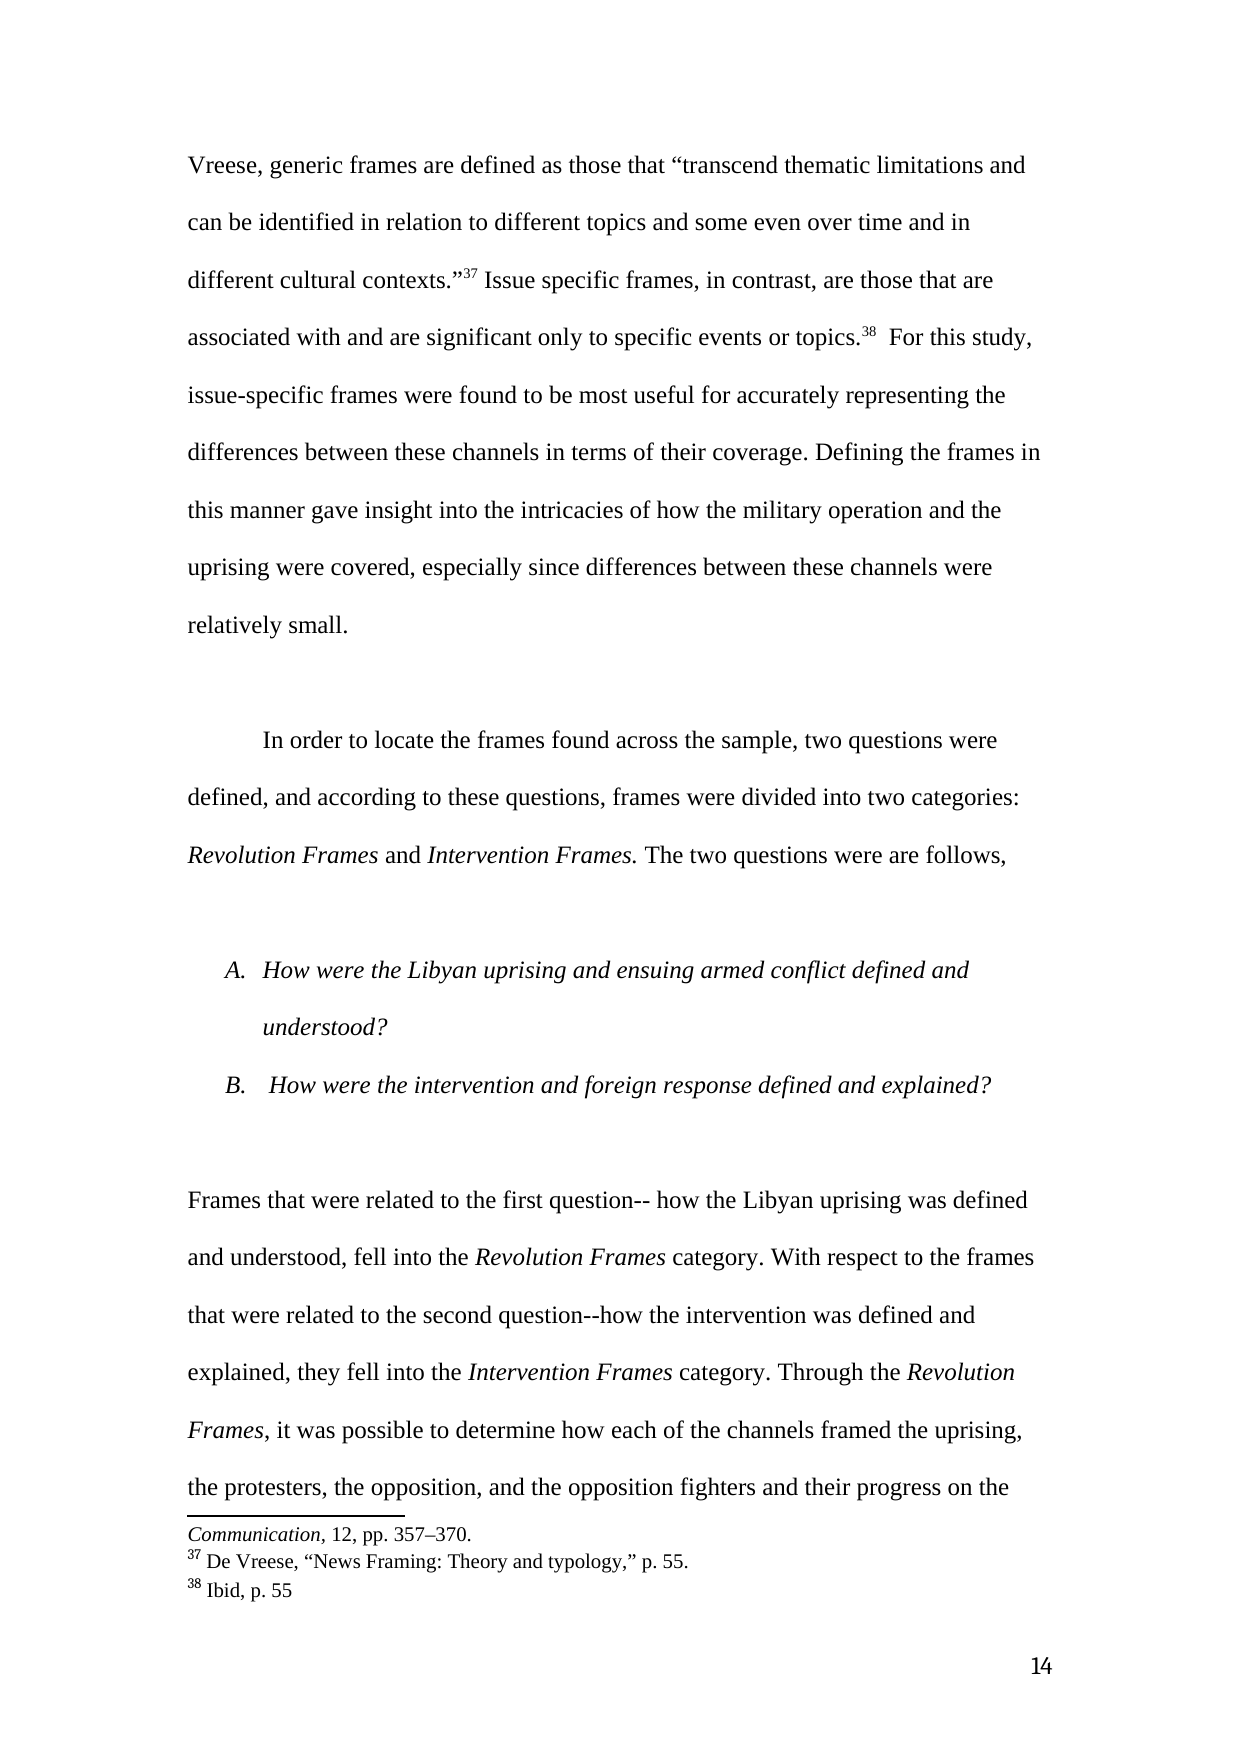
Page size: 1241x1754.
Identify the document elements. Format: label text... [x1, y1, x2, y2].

text I used two types of frames throughout the framing research; generic frames and issue specific frames. Claes H. De Vreese established the distinction between pre-packaged frames, also known as generic frames, and issue-specific frames. According to De Vreese, generic frames are defined as those that “transcend thematic limitations and can be identified in relation to different topics and some even over time and in different cultural contexts.” Issue specific frames, in contrast, are those that are associated with and are significant only to specific events or topics. For this study, issue-specific frames were found to be most useful for accurately representing the differences between these channels in terms of their coverage. Defining the frames in this manner gave insight into the intricacies of how the military operation and the uprising were covered, especially since differences between these channels were relatively small. [187, 150, 1053, 639]
list How were the Libyan uprising and ensuing armed conflict defined and understood? [225, 955, 1053, 1041]
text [187, 1185, 1053, 1501]
list How were the intervention and foreign response defined and explained? [225, 1070, 1053, 1099]
text In order to locate the frames found across the sample, two questions were defined, and according to these questions, frames were divided into two categories: Revolution Frames and Intervention Frames. The two questions were are follows, [187, 725, 1053, 869]
